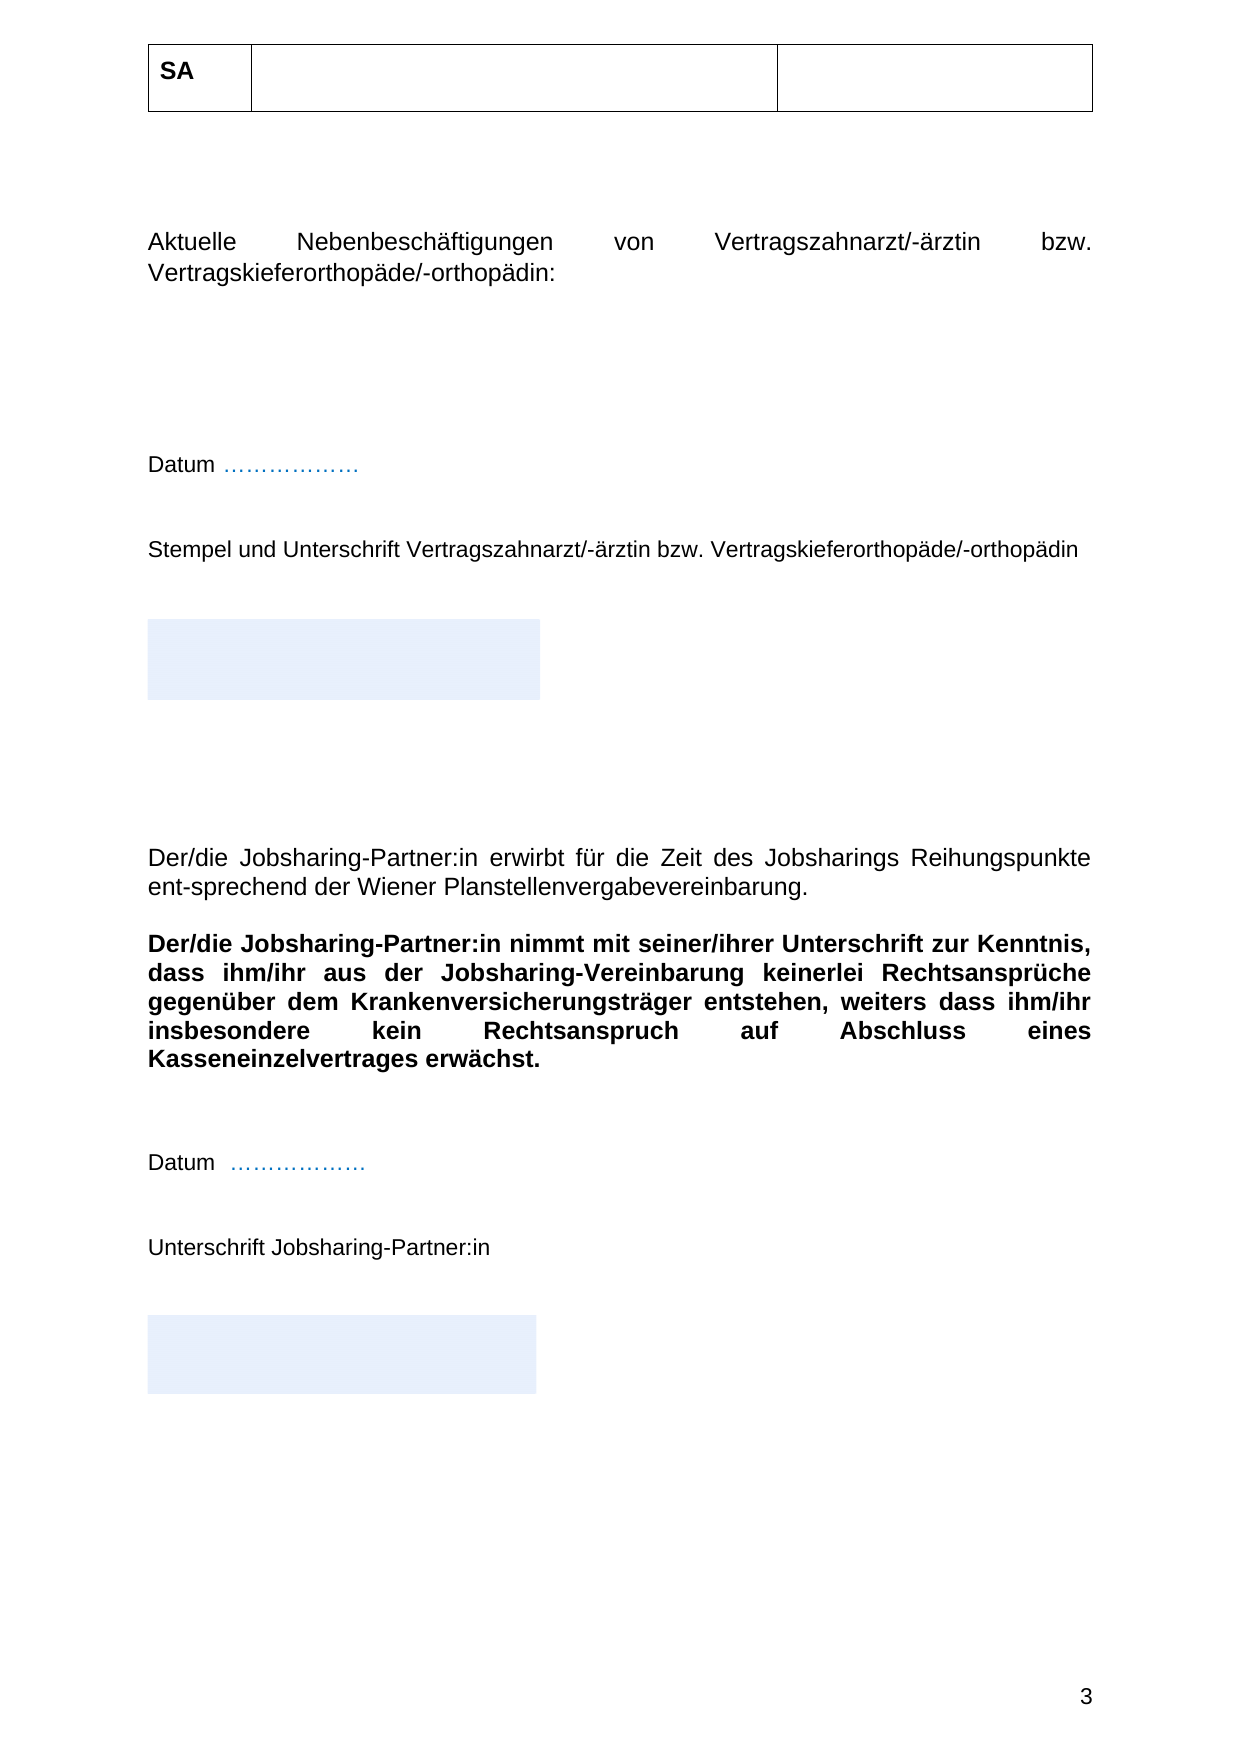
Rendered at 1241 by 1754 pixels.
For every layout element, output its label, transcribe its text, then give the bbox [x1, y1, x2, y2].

table_cell SA [149, 45, 251, 111]
text Aktuelle Nebenbeschäftigungen von Vertragszahnarzt/-ärztin bzw. Vertragskieferorthopäde/-orthopädin: [148, 227, 1092, 287]
text Datum [148, 1147, 1092, 1176]
picture [147, 619, 541, 700]
text Der/die Jobsharing-Partner:in nimmt mit seiner/ihrer Unterschrift zur Kenntnis, dass ihm/ihr aus der Jobsharing-Vereinbarung keinerlei Rechtsansprüche gegenüber dem Krankenversicherungsträger entstehen, weiters dass ihm/ihr insbesondere kein Rechtsanspruch auf Abschluss eines Kasseneinzelvertrages erwächst. [148, 929, 1092, 1073]
text Datum [148, 449, 1092, 478]
picture [147, 1315, 537, 1394]
text Unterschrift Jobsharing-Partner:in [148, 1233, 1092, 1260]
text Der/die Jobsharing-Partner:in erwirbt für die Zeit des Jobsharings Reihungspunkte ent-sprechend der Wiener Planstellenvergabevereinbarung. [148, 843, 1092, 901]
text Stempel und Unterschrift Vertragszahnarzt/-ärztin bzw. Vertragskieferorthopäde/-orthopädin [148, 536, 1092, 562]
